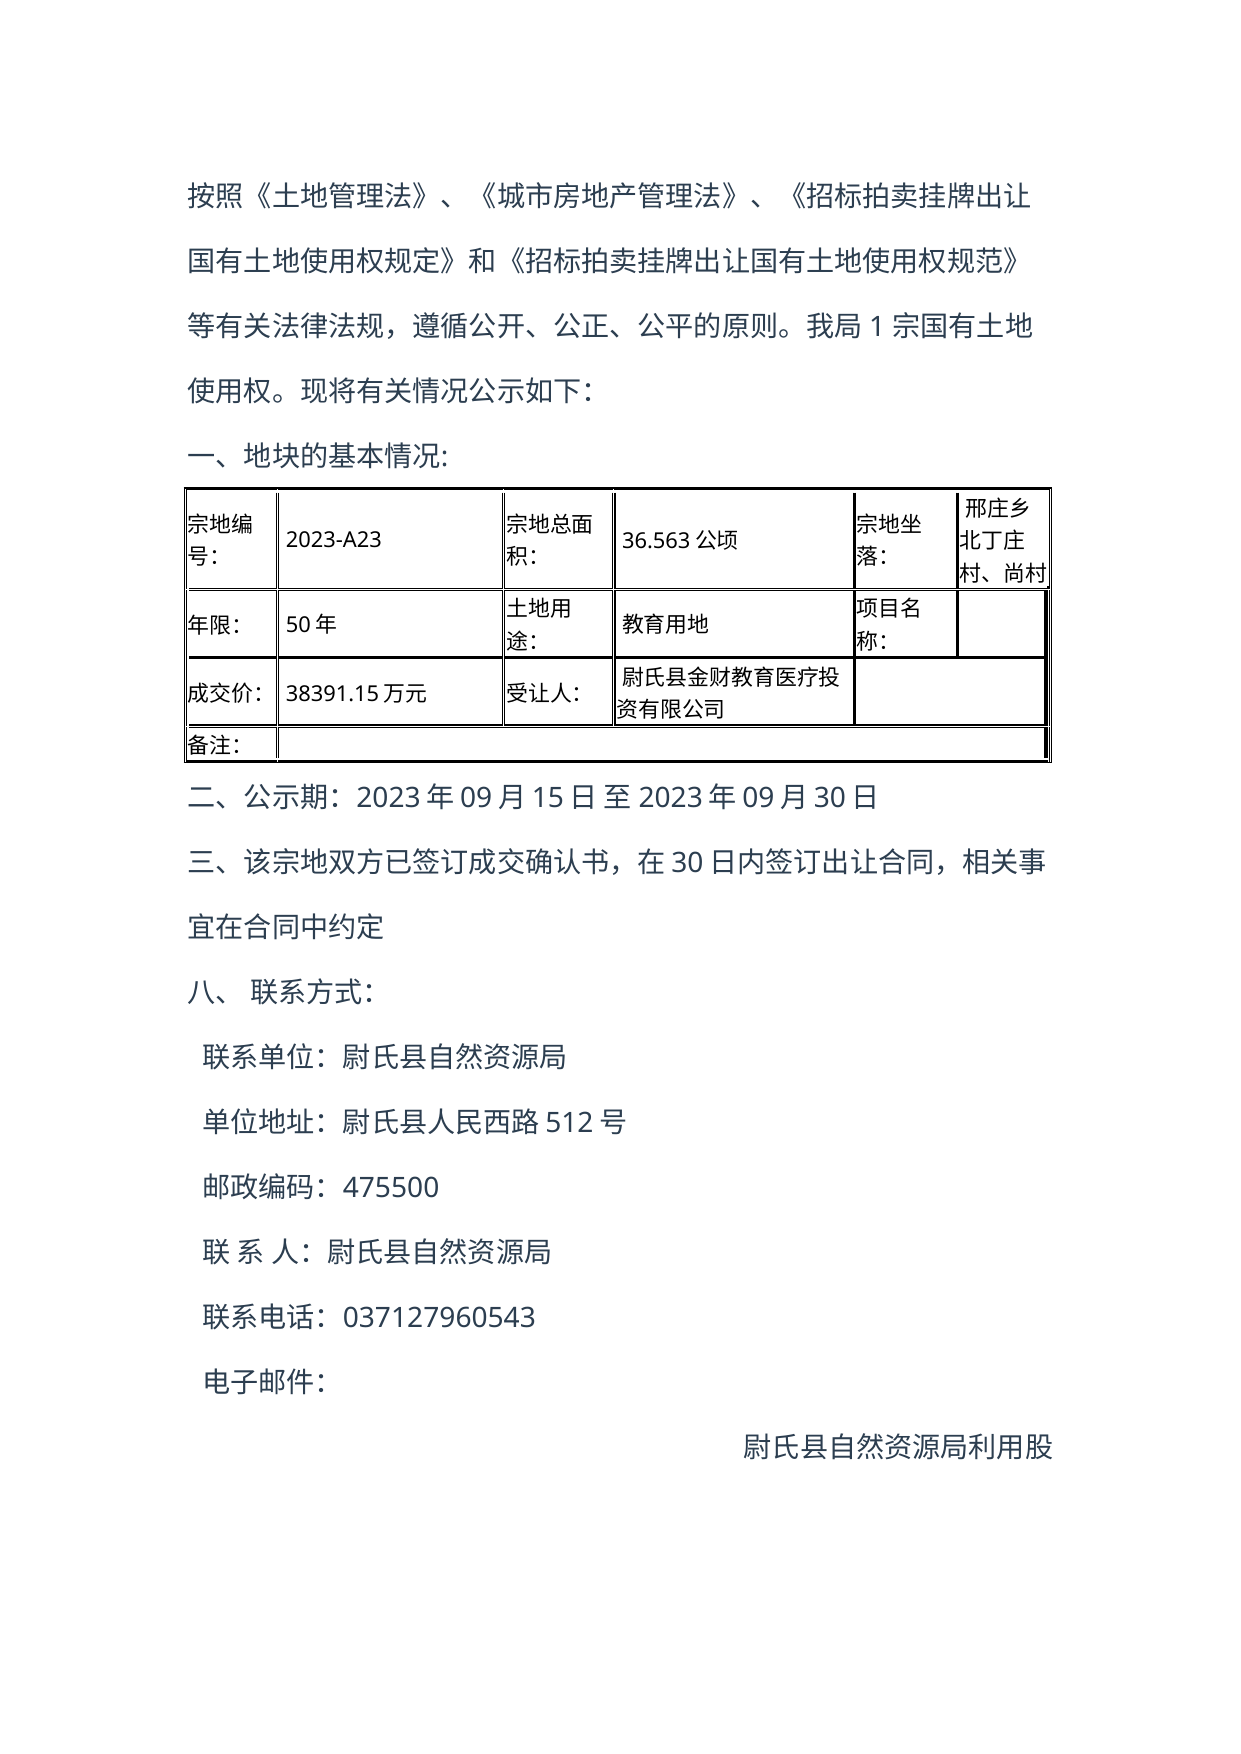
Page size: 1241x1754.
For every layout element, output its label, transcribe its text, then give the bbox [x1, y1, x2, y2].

table_header 宗地编号： [187, 490, 278, 588]
table_cell 受让人： [505, 659, 612, 724]
table_cell [278, 728, 1046, 760]
table_header 2023-A23 [278, 490, 504, 588]
table_cell 38391.15万元 [279, 659, 502, 724]
table_cell 50年 [279, 591, 502, 656]
table_header 宗地坐落： [854, 490, 957, 588]
text 一、地块的基本情况: [187, 422, 1053, 487]
text 尉氏县自然资源局利用股 [187, 1413, 1053, 1478]
text 三、该宗地双方已签订成交确认书，在30日内签订出让合同，相关事宜在合同中约定 [187, 828, 1053, 958]
table_cell [959, 591, 1044, 656]
table_cell 尉氏县金财教育医疗投资有限公司 [616, 659, 853, 724]
table_cell 土地用途： [505, 591, 612, 656]
table_header 邢庄乡北丁庄村、尚村 [957, 490, 1049, 588]
table_cell 项目名称： [856, 591, 956, 656]
table_header 36.563公顷 [614, 490, 854, 588]
table_cell 教育用地 [616, 591, 853, 656]
text 按照《土地管理法》、《城市房地产管理法》、《招标拍卖挂牌出让国有土地使用权规定》和《招标拍卖挂牌出让国有土地使用权规范》等有关法律法规，遵循公开、公正、公平的原则。我局 1 宗国有土地使用权。现将有关情况公示如下： [187, 162, 1053, 422]
table_cell 成交价： [187, 656, 276, 724]
table_header 宗地总面积： [504, 489, 614, 588]
text 八、 联系方式： 联系单位：尉氏县自然资源局 单位地址：尉氏县人民西路512号 邮政编码：475500 联 系 人：尉氏县自然资源局 联系电话：037127960543 电子邮件： [187, 958, 1053, 1413]
table_cell 年限： [185, 588, 278, 656]
text 二、公示期：2023年09月15日 至 2023年09月30日 [187, 763, 1053, 828]
table_cell 备注： [187, 724, 278, 760]
table_cell [856, 659, 1044, 724]
